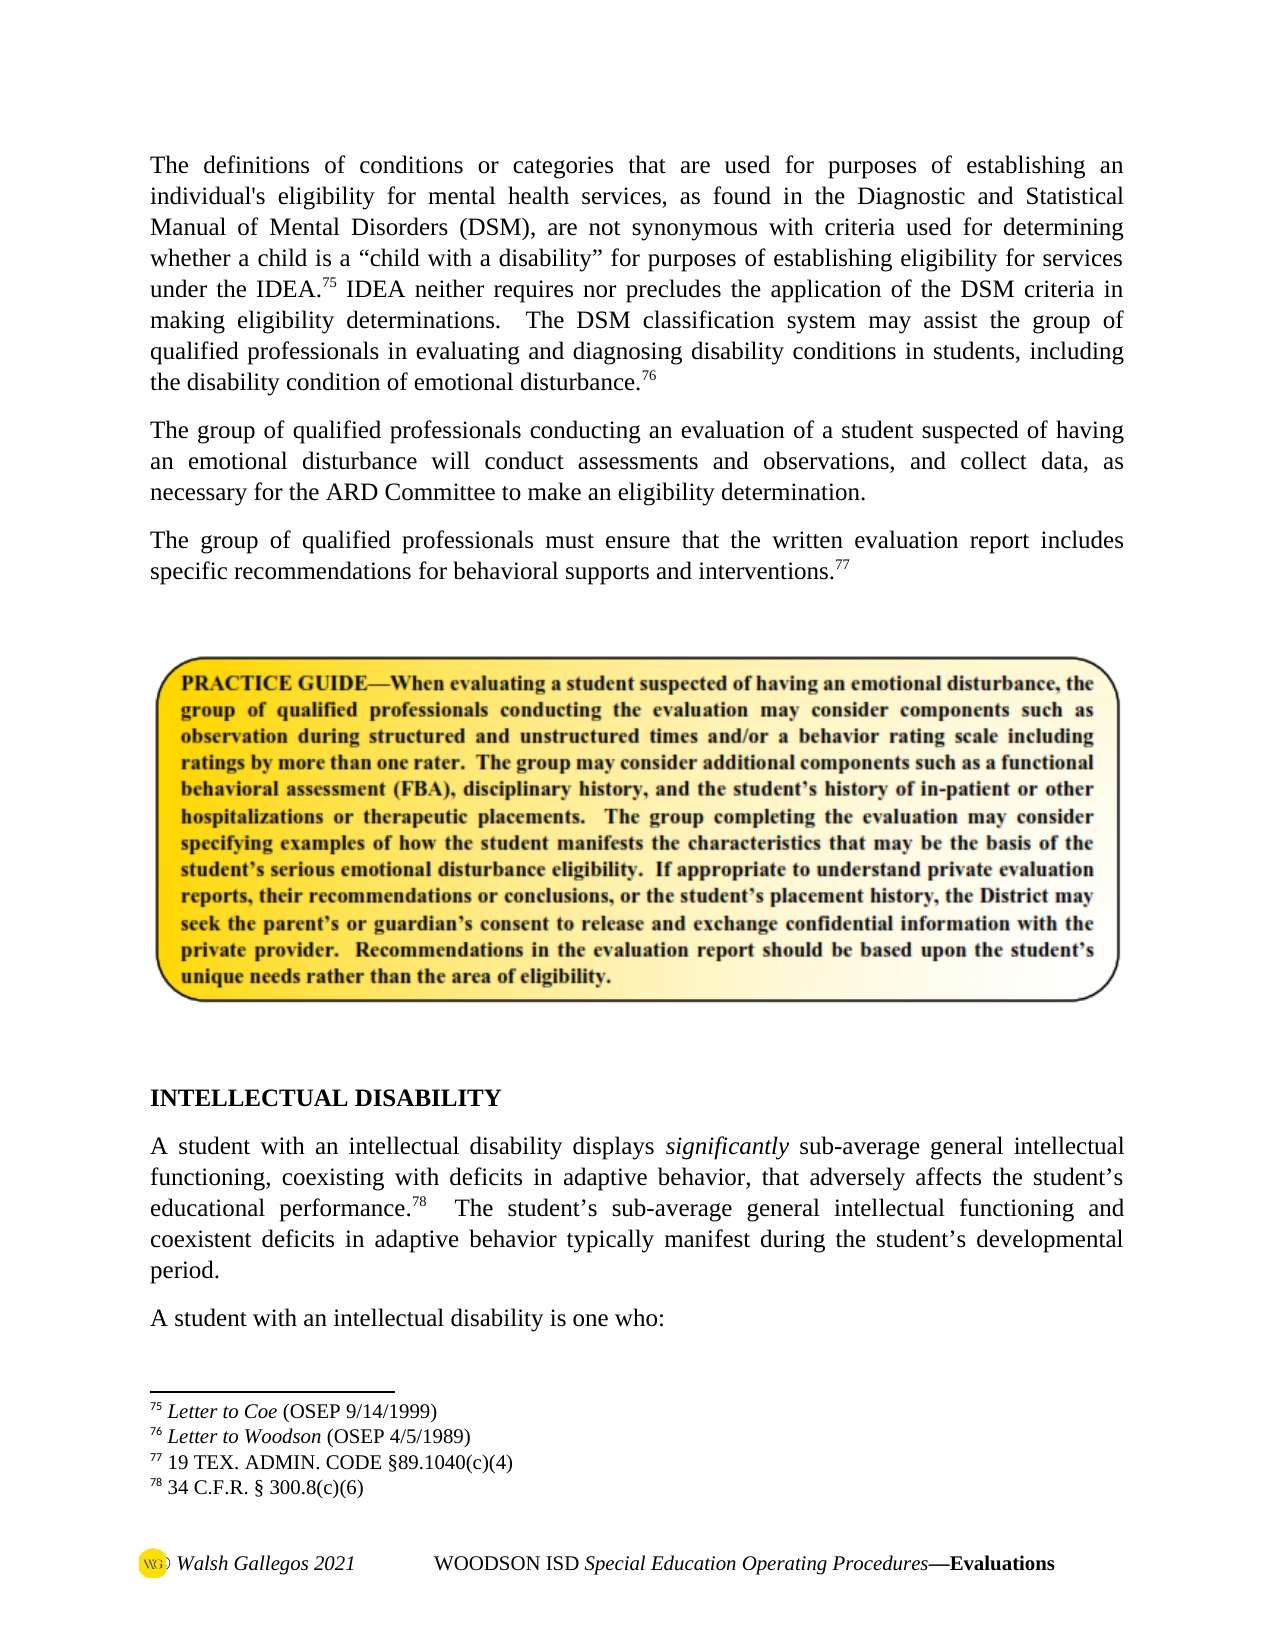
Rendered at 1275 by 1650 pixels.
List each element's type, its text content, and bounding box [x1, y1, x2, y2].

text The group of qualified professionals must ensure that the written evaluation report includes specific recommendations for behavioral supports and interventions. [150, 525, 1125, 584]
picture [137, 1548, 166, 1577]
text The group of qualified professionals conducting an evaluation of a student suspected of having an emotional disturbance will conduct assessments and observations, and collect data, as necessary for the ARD Committee to make an eligibility determination. [150, 415, 1125, 506]
picture [150, 648, 1125, 1017]
text A student with an intellectual disability is one who: [150, 1303, 1125, 1332]
text INTELLECTUAL DISABILITY [150, 1083, 1125, 1112]
text A student with an intellectual disability displays significantly sub-average general intellectual functioning, coexisting with deficits in adaptive behavior, that adversely affects the student’s educational performance. The student’s sub-average general intellectual functioning and coexistent deficits in adaptive behavior typically manifest during the student’s developmental period. [150, 1131, 1125, 1284]
text The definitions of conditions or categories that are used for purposes of establishing an individual's eligibility for mental health services, as found in the Diagnostic and Statistical Manual of Mental Disorders (DSM), are not synonymous with criteria used for determining whether a child is a “child with a disability” for purposes of establishing eligibility for services under the IDEA. IDEA neither requires nor precludes the application of the DSM criteria in making eligibility determinations. The DSM classification system may assist the group of qualified professionals in evaluating and diagnosing disability conditions in students, including the disability condition of emotional disturbance. [150, 150, 1125, 396]
